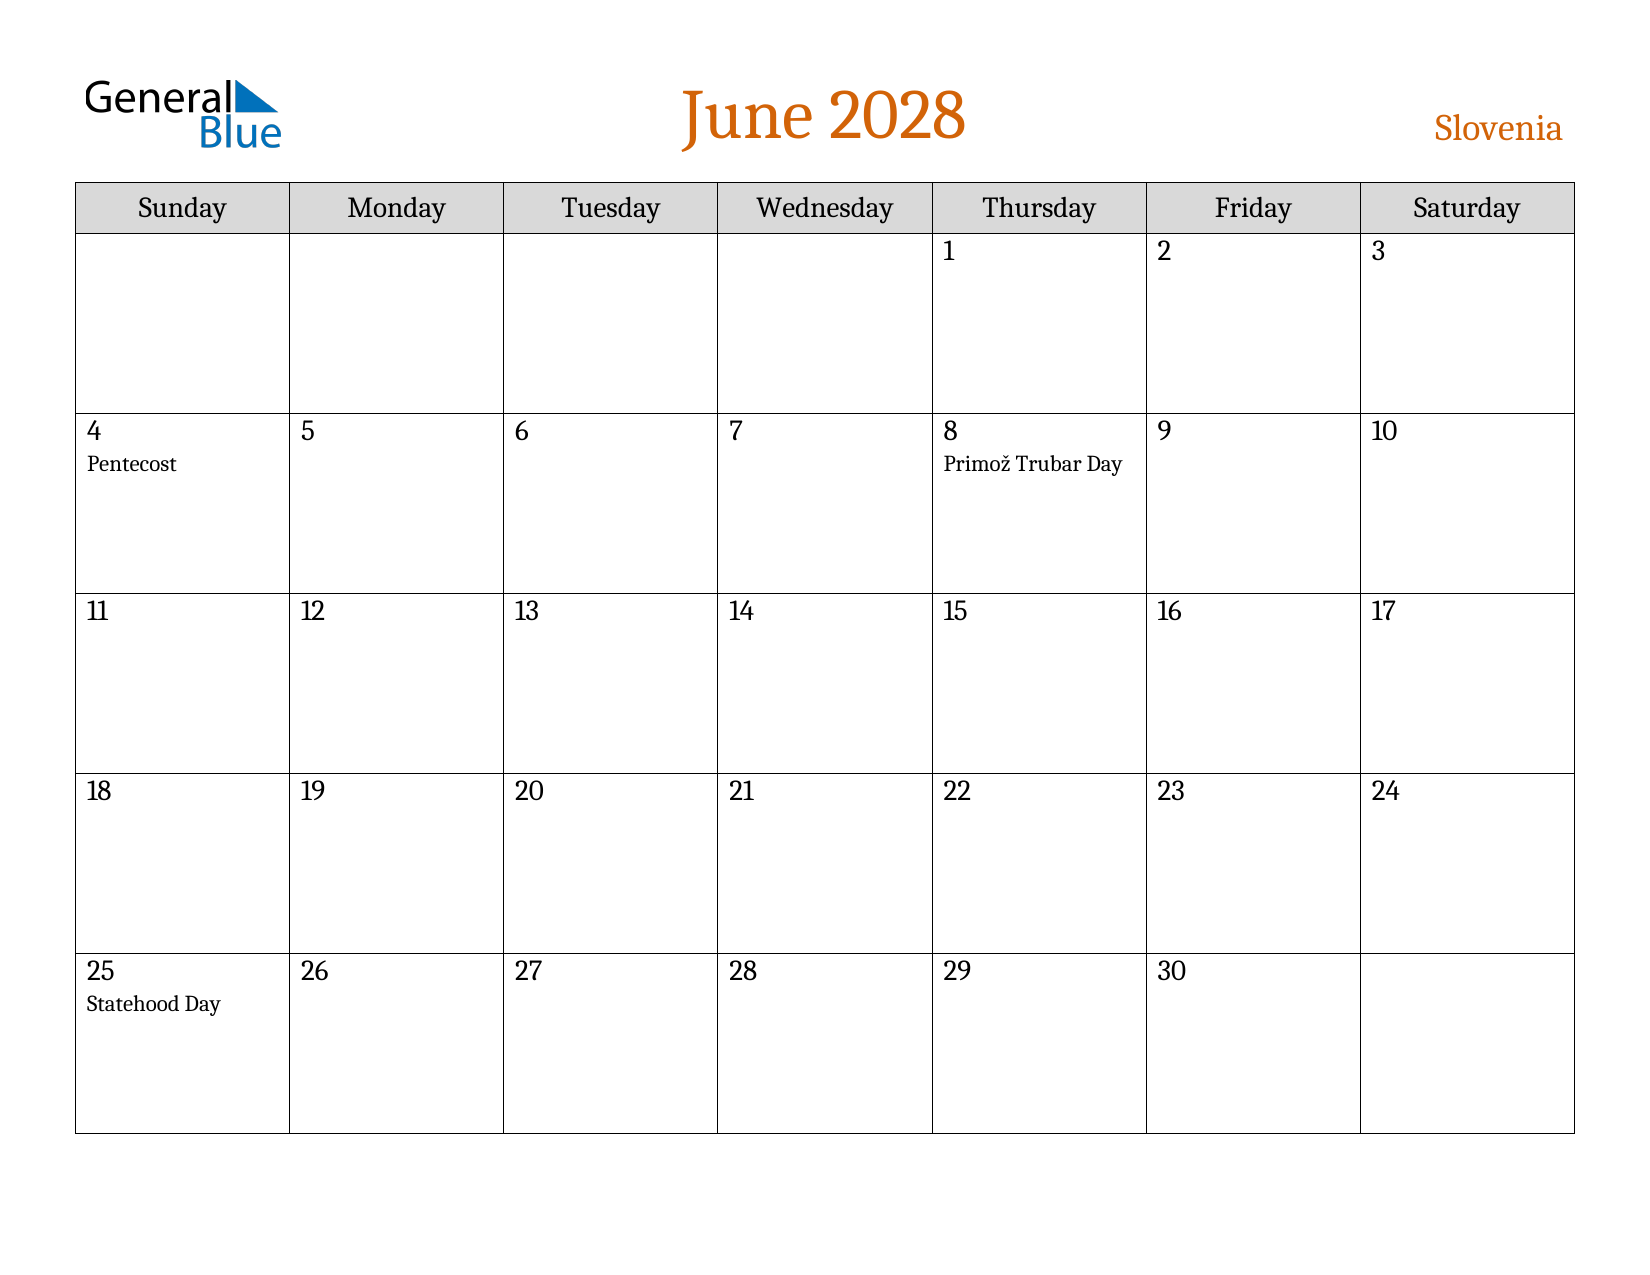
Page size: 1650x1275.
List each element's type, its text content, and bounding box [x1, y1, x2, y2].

table_cell 6 [504, 414, 717, 450]
table_cell 18 [76, 774, 289, 810]
table_cell [718, 450, 932, 593]
table_cell 7 [718, 414, 932, 450]
table_cell [1361, 810, 1574, 953]
table_cell 10 [1361, 414, 1574, 450]
table_cell Primož Trubar Day [933, 450, 1146, 593]
table_cell 17 [1361, 594, 1574, 630]
table_cell [290, 270, 503, 413]
table_cell 23 [1147, 774, 1360, 810]
table_cell 9 [1147, 414, 1360, 450]
table_cell 3 [1361, 234, 1574, 270]
table_cell [718, 270, 932, 413]
table_cell [504, 630, 717, 773]
table_cell [504, 270, 717, 413]
table_cell [933, 990, 1146, 1133]
table_cell [1147, 810, 1360, 953]
table_cell 2 [1147, 234, 1360, 270]
table_cell 21 [718, 774, 932, 810]
table_cell Monday [290, 183, 503, 233]
table_cell Statehood Day [76, 990, 289, 1133]
table_cell Thursday [933, 183, 1146, 233]
table_cell 16 [1147, 594, 1360, 630]
table_cell 15 [933, 594, 1146, 630]
table_cell [933, 630, 1146, 773]
table_cell 4 [76, 414, 289, 450]
table_cell 5 [290, 414, 503, 450]
table_cell [504, 450, 717, 593]
table_cell [933, 270, 1146, 413]
table_cell 14 [718, 594, 932, 630]
table_cell 11 [76, 594, 289, 630]
table_cell 12 [290, 594, 503, 630]
table_cell 22 [933, 774, 1146, 810]
table_cell Friday [1147, 183, 1360, 233]
table_cell Sunday [76, 183, 289, 233]
table_cell [1361, 990, 1574, 1133]
table_cell 24 [1361, 774, 1574, 810]
table_cell [718, 990, 932, 1133]
table_cell [76, 630, 289, 773]
table_cell [718, 234, 932, 270]
table_cell Tuesday [504, 183, 717, 233]
table_cell [718, 810, 932, 953]
table_cell [76, 810, 289, 953]
table_cell [504, 810, 717, 953]
table_cell [290, 234, 503, 270]
table_cell [290, 990, 503, 1133]
table_cell [1361, 954, 1574, 990]
table_cell [76, 270, 289, 413]
table_cell [1147, 990, 1360, 1133]
table_header Slovenia [1146, 75, 1574, 182]
table_cell 26 [290, 954, 503, 990]
table_header June 2028 [504, 75, 1146, 182]
table_cell [1147, 630, 1360, 773]
table_cell [290, 630, 503, 773]
table_cell [933, 810, 1146, 953]
table_cell 1 [933, 234, 1146, 270]
table_cell 27 [504, 954, 717, 990]
table_cell [1361, 270, 1574, 413]
table_cell 19 [290, 774, 503, 810]
table_cell Pentecost [76, 450, 289, 593]
table_cell [718, 630, 932, 773]
table_cell Wednesday [718, 183, 932, 233]
table_cell 25 [76, 954, 289, 990]
table_cell [290, 450, 503, 593]
table_cell [504, 990, 717, 1133]
table_cell [1147, 270, 1360, 413]
table_cell [76, 234, 289, 270]
table_cell 30 [1147, 954, 1360, 990]
picture [86, 80, 281, 148]
table_cell 28 [718, 954, 932, 990]
table_cell 13 [504, 594, 717, 630]
table_cell 8 [933, 414, 1146, 450]
table_cell Saturday [1361, 183, 1574, 233]
table_header [76, 75, 503, 182]
table_cell 20 [504, 774, 717, 810]
table_cell [290, 810, 503, 953]
table_cell 29 [933, 954, 1146, 990]
table_cell [1147, 450, 1360, 593]
table_cell [504, 234, 717, 270]
table_cell [1361, 630, 1574, 773]
table_cell [1361, 450, 1574, 593]
